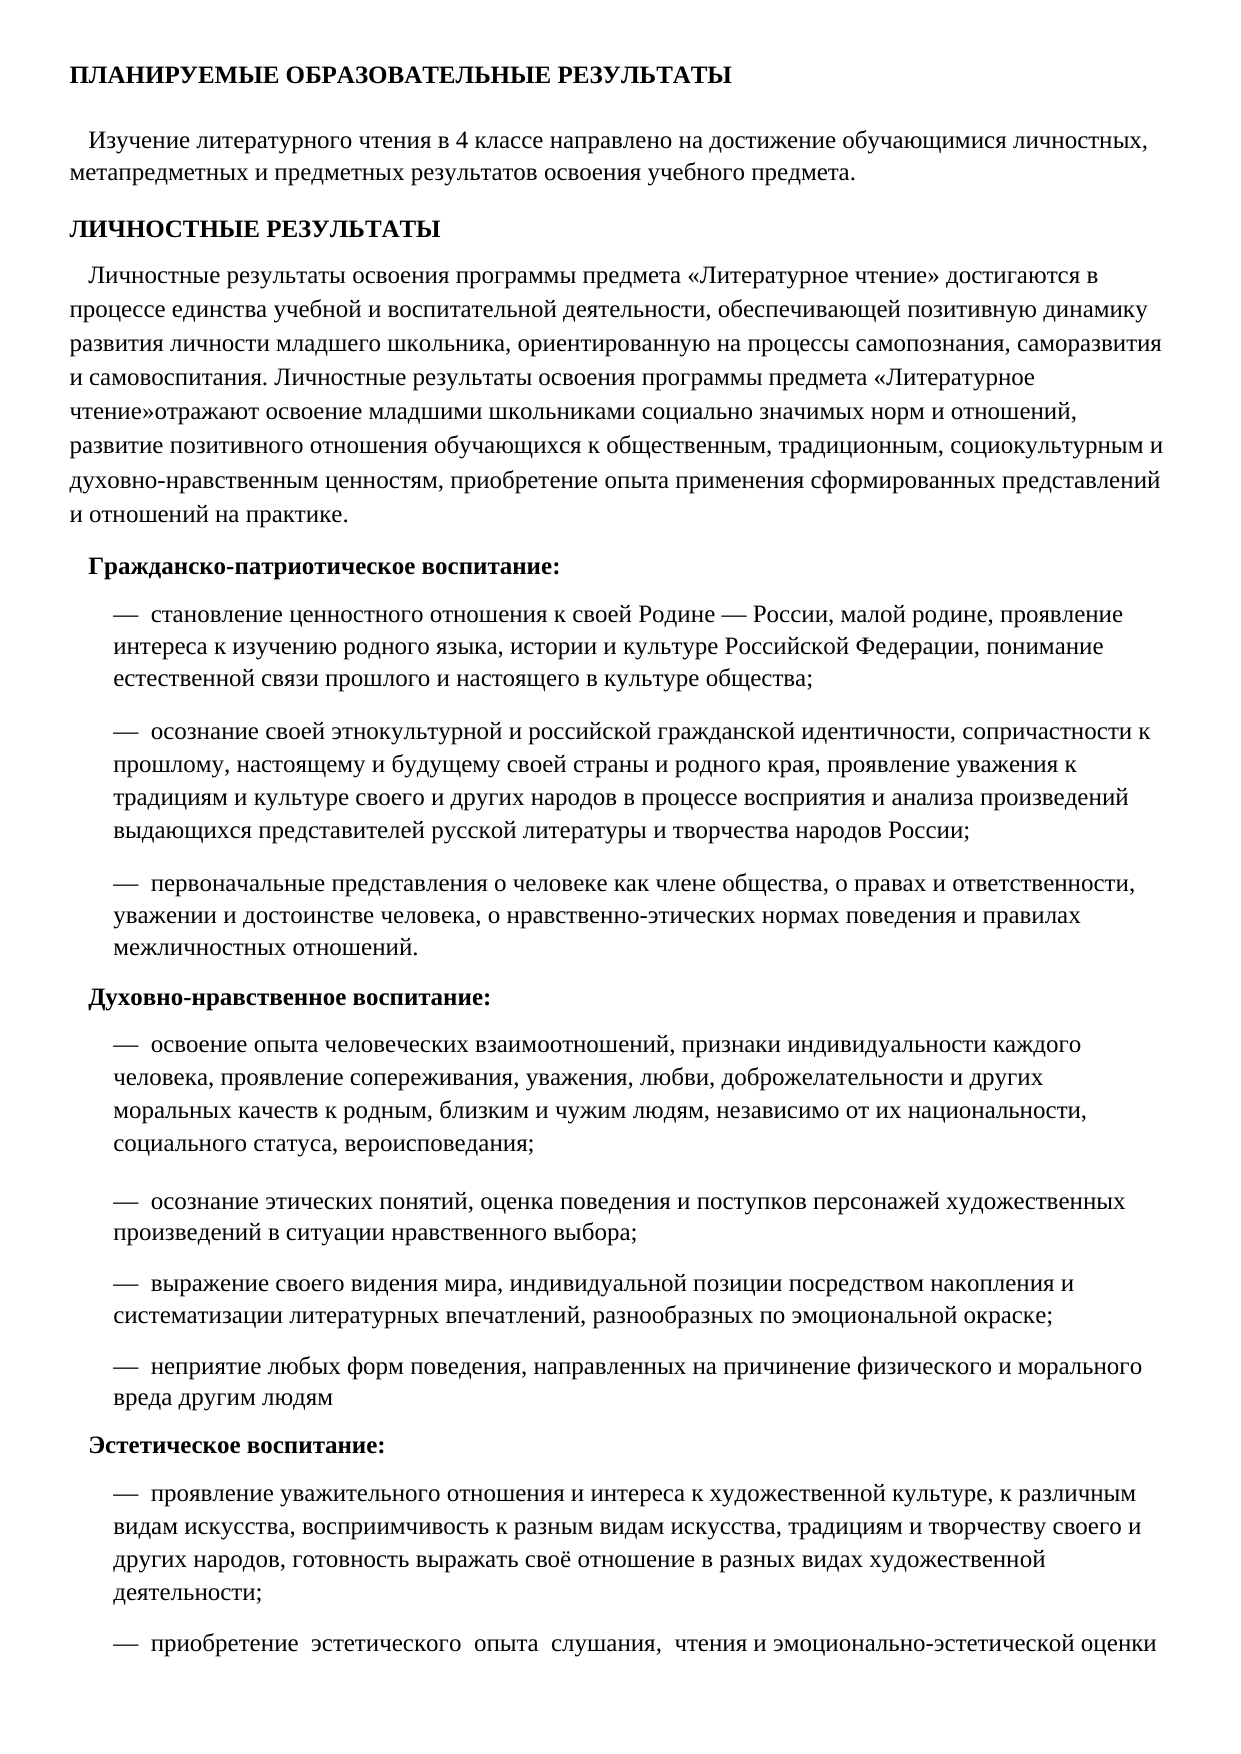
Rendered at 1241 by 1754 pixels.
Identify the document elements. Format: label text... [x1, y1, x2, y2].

text ЛИЧНОСТНЫЕ РЕЗУЛЬТАТЫ [69, 215, 1172, 242]
text Личностные результаты освоения программы предмета «Литературное чтение» достигаются в процессе единства учебной и воспитательной деятельности, обеспечивающей позитивную динамику развития личности младшего школьника, ориентированную на процессы самопознания, саморазвития и самовоспитания. Личностные результаты освоения программы предмета «Литературное чтение»отражают освоение младшими школьниками социально значимых норм и отношений, развитие позитивного отношения обучающихся к общественным, традиционным, социокультурным и духовно-нравственным ценностям, приобретение опыта применения сформированных представлений и отношений на практике. [69, 260, 1172, 528]
text Изучение литературного чтения в 4 классе направлено на достижение обучающимися личностных, метапредметных и предметных результатов освоения учебного предмета. [69, 125, 1157, 185]
text — становление ценностного отношения к своей Родине — России, малой родине, проявление интереса к изучению родного языка, истории и культуре Российской Федерации, понимание естественной связи прошлого и настоящего в культуре общества; [113, 599, 1127, 692]
text — выражение своего видения мира, индивидуальной позиции посредством накопления и систематизации литературных впечатлений, разнообразных по эмоциональной окраске; [113, 1268, 1082, 1328]
text — первоначальные представления о человеке как члене общества, о правах и ответственности, уважении и достоинстве человека, о нравственно-этических нормах поведения и правилах межличностных отношений. [113, 868, 1142, 961]
text — приобретение эстетического опыта слушания, чтения и эмоционально-эстетической оценки [113, 1629, 1172, 1657]
text ПЛАНИРУЕМЫЕ ОБРАЗОВАТЕЛЬНЫЕ РЕЗУЛЬТАТЫ [69, 62, 1172, 89]
text — осознание своей этнокультурной и российской гражданской идентичности, сопричастности к прошлому, настоящему и будущему своей страны и родного края, проявление уважения к традициям и культуре своего и других народов в процессе восприятия и анализа произведений выдающихся представителей русской литературы и творчества народов России; [113, 716, 1157, 843]
text Гражданско-патриотическое воспитание: [88, 553, 1172, 580]
text — проявление уважительного отношения и интереса к художественной культуре, к различным видам искусства, восприимчивость к разным видам искусства, традициям и творчеству своего и других народов, готовность выражать своё отношение в разных видах художественной деятельности; [113, 1478, 1142, 1606]
text — освоение опыта человеческих взаимоотношений, признаки индивидуальности каждого человека, проявление сопереживания, уважения, любви, доброжелательности и других моральных качеств к родным, близким и чужим людям, независимо от их национальности, социального статуса, вероисповедания; [113, 1029, 1097, 1157]
text — неприятие любых форм поведения, направленных на причинение физического и морального вреда другим людям [113, 1351, 1157, 1411]
text — осознание этических понятий, оценка поведения и поступков персонажей художественных произведений в ситуации нравственного выбора; [113, 1186, 1127, 1246]
text Эстетическое воспитание: [88, 1432, 1172, 1459]
text Духовно-нравственное воспитание: [88, 983, 1172, 1011]
